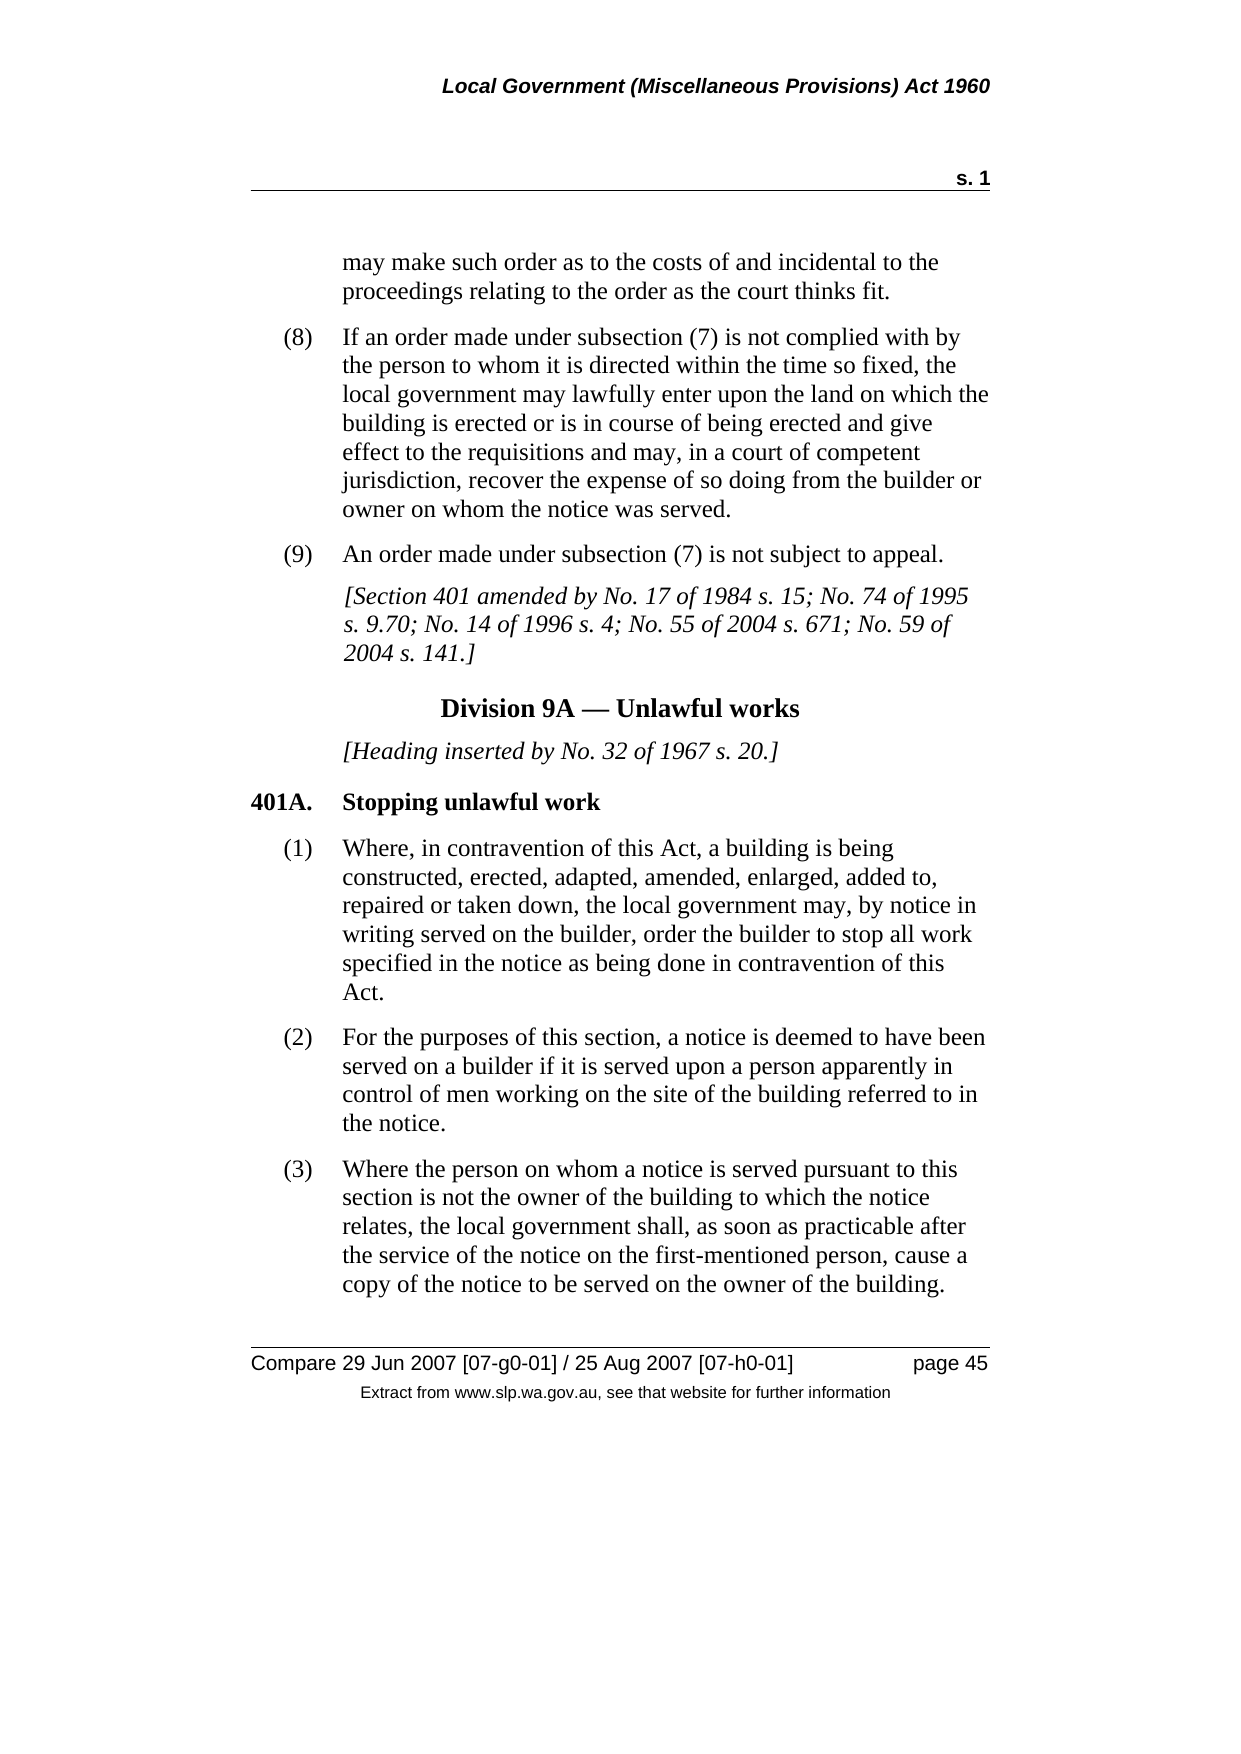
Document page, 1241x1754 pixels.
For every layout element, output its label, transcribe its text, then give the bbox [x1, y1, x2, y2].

text (2) For the purposes of this section, a notice is deemed to have been served on a builder if it is served upon a person apparently in control of men working on the site of the building referred to in the notice. [251, 1022, 990, 1137]
text [Section 401 amended by No. 17 of 1984 s. 15; No. 74 of 1995 s. 9.70; No. 14 of 1996 s. 4; No. 55 of 2004 s. 671; No. 59 of 2004 s. 141.] [251, 581, 990, 667]
text (1) Where, in contravention of this Act, a building is being constructed, erected, adapted, amended, enlarged, added to, repaired or taken down, the local government may, by notice in writing served on the builder, order the builder to stop all work specified in the notice as being done in contravention of this Act. [251, 833, 990, 1005]
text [251, 247, 990, 305]
text (3) Where the person on whom a notice is served pursuant to this section is not the owner of the building to which the notice relates, the local government shall, as soon as practicable after the service of the notice on the first-mentioned person, cause a copy of the notice to be served on the owner of the building. [251, 1154, 990, 1297]
subtitle [Heading inserted by No. 32 of 1967 s. 20.] [251, 736, 990, 764]
subtitle Division 9A — Unlawful works [251, 692, 990, 723]
subtitle 401A. Stopping unlawful work [251, 787, 990, 816]
text (8) If an order made under subsection (7) is not complied with by the person to whom it is directed within the time so fixed, the local government may lawfully enter upon the land on which the building is erected or is in course of being erected and give effect to the requisitions and may, in a court of competent jurisdiction, recover the expense of so doing from the builder or owner on whom the notice was served. [251, 322, 990, 523]
text (9) An order made under subsection (7) is not subject to appeal. [251, 539, 990, 568]
